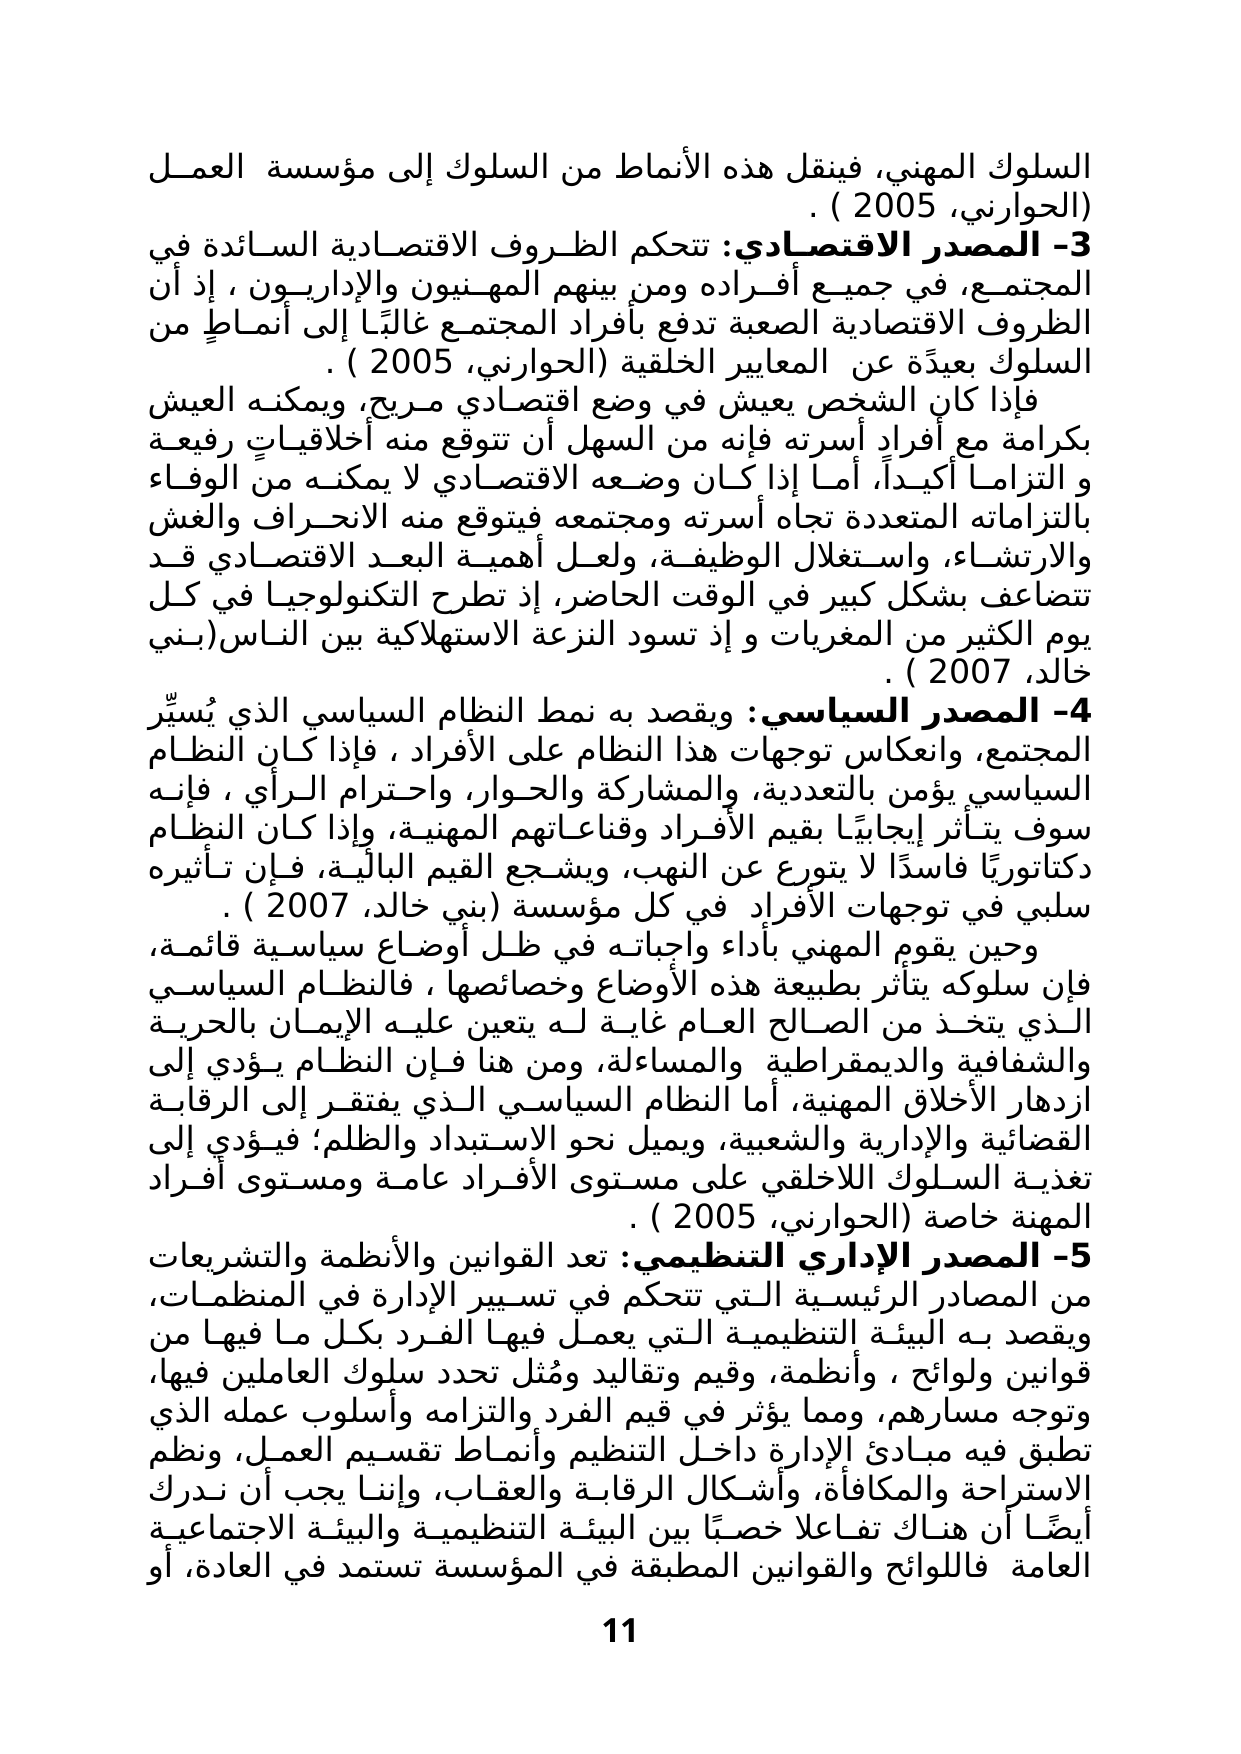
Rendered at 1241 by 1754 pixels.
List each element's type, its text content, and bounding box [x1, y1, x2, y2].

text وحين يقوم المهني بأداء واجباته في ظل أوضاع سياسية قائمة، فإن سلوكه يتأثر بطبيعة هذه الأوضاع وخصائصها ، فالنظام السياسي الذي يتخذ من الصالح العام غاية له يتعين عليه الإيمان بالحرية والشفافية والديمقراطية والمساءلة، ومن هنا فإن النظام يؤدي إلى ازدهار الأخلاق المهنية، أما النظام السياسي الذي يفتقر إلى الرقابة القضائية والإدارية والشعبية، ويميل نحو الاستبداد والظلم؛ فيؤدي إلى تغذية السلوك اللاخلقي على مستوى الأفراد عامة ومستوى أفراد المهنة خاصة (الحوارني، 2005 ) . [148, 925, 1093, 1236]
text 4– المصدر السياسي ׃ ويقصد به نمط النظام السياسي الذي يُسيِّر المجتمع، وانعكاس توجهات هذا النظام على الأفراد ، فإذا كان النظام السياسي يؤمن بالتعددية، والمشاركة والحوار، واحترام الرأي ، فإنه سوف يتأثر إيجابيًا بقيم الأفراد وقناعاتهم المهنية، وٕإذا كان النظام دكتاتوريًا فاسدًا لا يتورع عن النهب، ويشجع القيم البالية، فإن تأثيره سلبي في توجهات الأفراد في كل مؤسسة (بني خالد، 2007 ) . [148, 692, 1093, 925]
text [148, 1236, 1093, 1586]
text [148, 148, 1093, 225]
text 3– المصدر الاقتصادي ׃ تتحكم الظروف الاقتصادية السائدة في المجتمع، في جميع أفراده ومن بينهم المهنيون والإداريون ، إذ أن الظروف الاقتصادية الصعبة تدفع بأفراد المجتمع غالبًا إلى أنماطٍ من السلوك بعيدًة عن المعايير الخلقية (الحوارني، 2005 ) . [148, 225, 1093, 381]
text فإذا كان الشخص يعيش في وضع اقتصادي مريح، ويمكنه العيش بكرامة مع أفراد أسرته فإنه من السهل أن تتوقع منه أخلاقياتٍ رفيعة و التزاما أكيداً، أما إذا كان وضعه الاقتصادي لا يمكنه من الوفاء بالتزاماته المتعددة تجاه أسرته ومجتمعه فيتوقع منه الانحراف والغش والارتشاء، واستغلال الوظيفة، ولعل أهمية البعد الاقتصادي قد تتضاعف بشكل كبير في الوقت الحاضر، إذ تطرح التكنولوجيا في كل يوم الكثير من المغريات و إذ تسود النزعة الاستهلاكية بين الناس(بني خالد، 2007 ) . [148, 381, 1093, 692]
